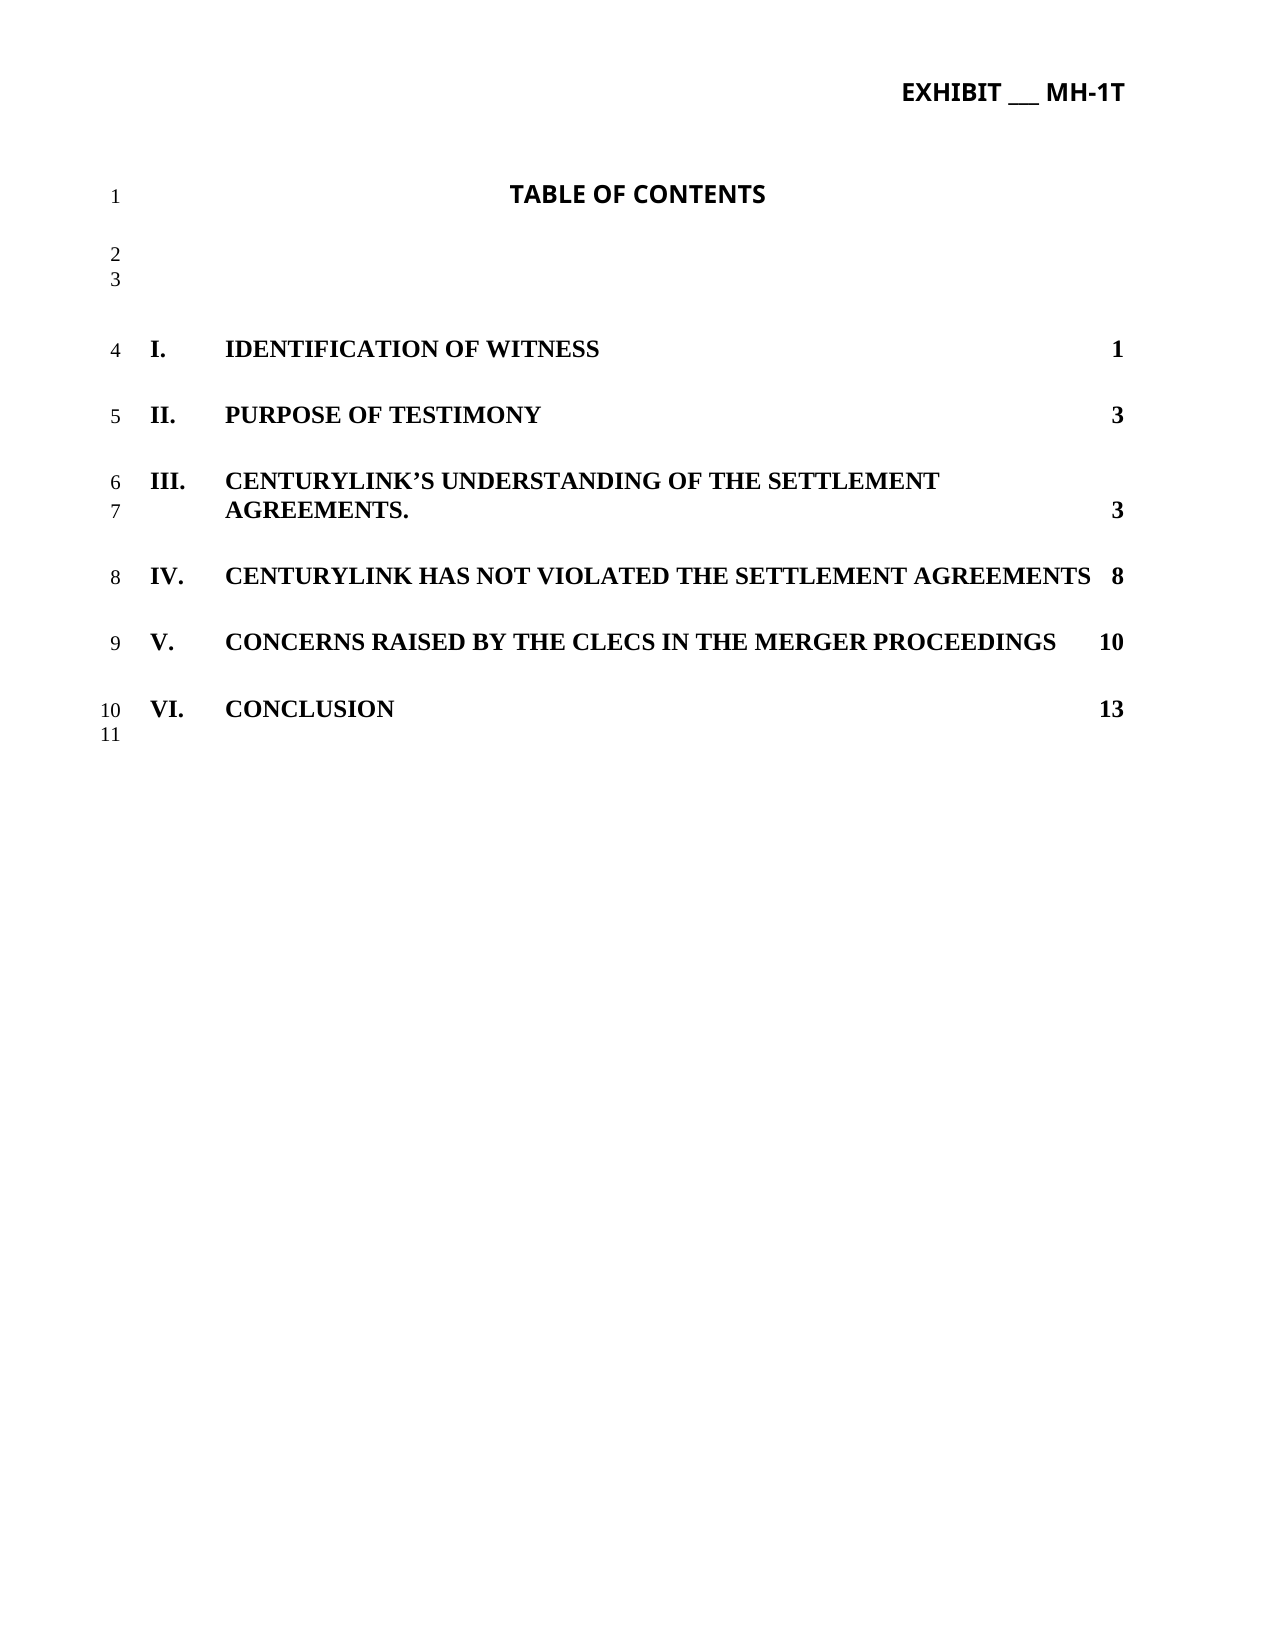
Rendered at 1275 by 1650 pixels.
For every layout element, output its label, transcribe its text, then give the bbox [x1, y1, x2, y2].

text III. CENTURYLINK’S UNDERSTANDING OF THE SETTLEMENT AGREEMENTS. 3 [150, 466, 1125, 524]
text VI. CONCLUSION 13 [150, 694, 1125, 722]
subtitle TABLE OF CONTENTS [150, 177, 1125, 211]
text V. CONCERNS RAISED BY THE CLECS IN THE MERGER PROCEEDINGS 10 [150, 627, 1125, 656]
text I. IDENTIFICATION OF WITNESS 1 [150, 334, 1125, 362]
text II. PURPOSE OF TESTIMONY 3 [150, 400, 1125, 429]
text IV. CENTURYLINK HAS NOT VIOLATED THE SETTLEMENT AGREEMENTS 8 [150, 561, 1125, 590]
